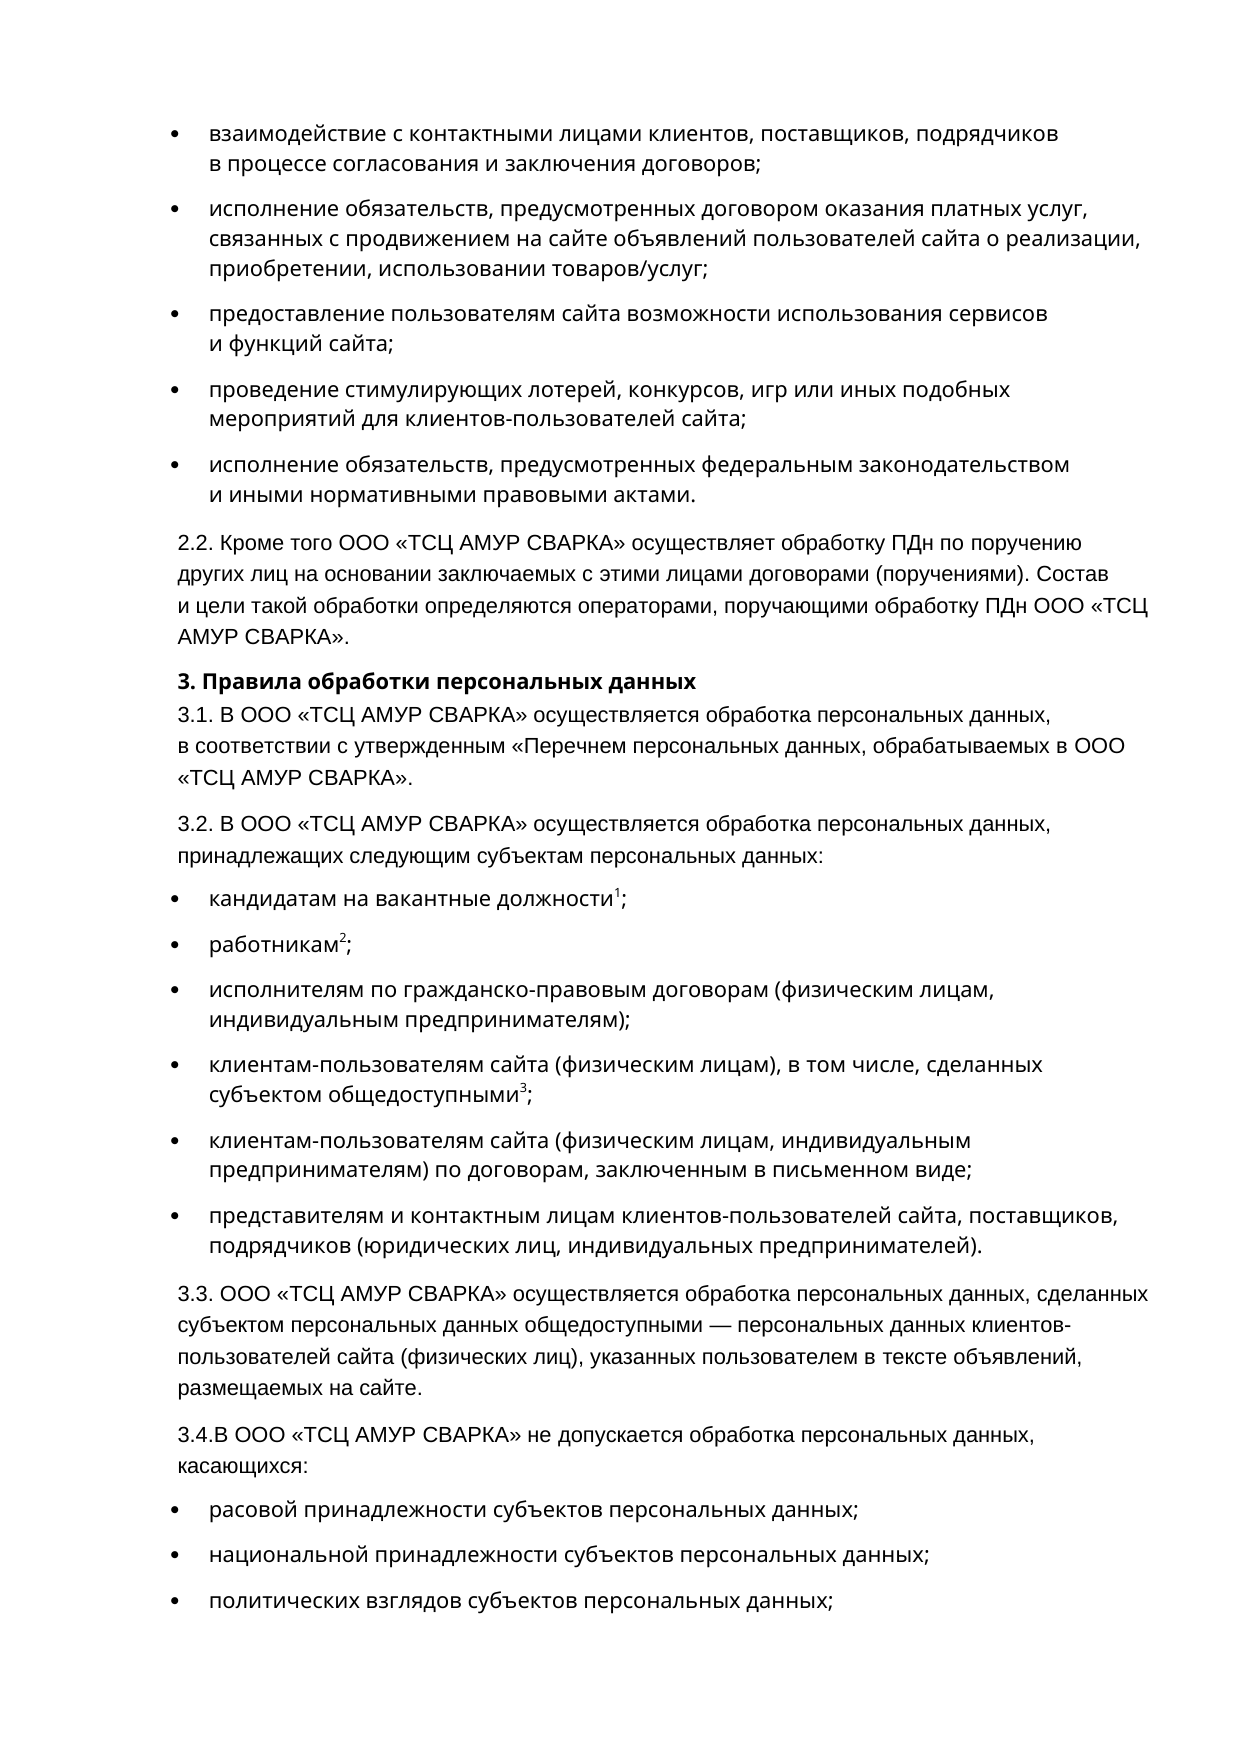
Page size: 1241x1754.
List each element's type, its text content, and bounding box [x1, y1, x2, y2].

list работникам2; [171, 929, 1152, 958]
text 3.3. ООО «ТСЦ АМУР СВАРКА» осуществляется обработка персональных данных, сделанных субъектом персональных данных общедоступными — персональных данных клиентов-пользователей сайта (физических лиц), указанных пользователем в тексте объявлений, размещаемых на сайте. [177, 1275, 1152, 1400]
text 3.4.В ООО «ТСЦ АМУР СВАРКА» не допускается обработка персональных данных, касающихся: [177, 1416, 1152, 1478]
list представителям и контактным лицам клиентов-пользователей сайта, поставщиков, подрядчиков (юридических лиц, индивидуальных предпринимателей). [171, 1200, 1152, 1259]
text 3. Правила обработки персональных данных [177, 664, 1152, 696]
list исполнение обязательств, предусмотренных договором оказания платных услуг, связанных с продвижением на сайте объявлений пользователей сайта о реализации, приобретении, использовании товаров/услуг; [171, 193, 1152, 283]
list национальной принадлежности субъектов персональных данных; [171, 1539, 1152, 1569]
text 3.2. В ООО «ТСЦ АМУР СВАРКА» осуществляется обработка персональных данных, принадлежащих следующим субъектам персональных данных: [177, 805, 1152, 868]
list исполнителям по гражданско-правовым договорам (физическим лицам, индивидуальным предпринимателям); [171, 974, 1152, 1034]
list клиентам-пользователям сайта (физическим лицам), в том числе, сделанных субъектом общедоступными3; [171, 1049, 1152, 1109]
text 2.2. Кроме того ООО «ТСЦ АМУР СВАРКА» осуществляет обработку ПДн по поручению других лиц на основании заключаемых с этими лицами договорами (поручениями). Состав и цели такой обработки определяются операторами, поручающими обработку ПДн ООО «ТСЦ АМУР СВАРКА». [177, 524, 1152, 649]
text 3.1. В ООО «ТСЦ АМУР СВАРКА» осуществляется обработка персональных данных, в соответствии с утвержденным «Перечнем персональных данных, обрабатываемых в ООО «ТСЦ АМУР СВАРКА». [177, 696, 1152, 789]
list проведение стимулирующих лотерей, конкурсов, игр или иных подобных мероприятий для клиентов-пользователей сайта; [171, 373, 1152, 433]
list взаимодействие с контактными лицами клиентов, поставщиков, подрядчиков в процессе согласования и заключения договоров; [171, 118, 1152, 178]
list исполнение обязательств, предусмотренных федеральным законодательством и иными нормативными правовыми актами. [171, 449, 1152, 508]
list политических взглядов субъектов персональных данных; [171, 1584, 1152, 1614]
list кандидатам на вакантные должности1; [171, 883, 1152, 913]
list клиентам-пользователям сайта (физическим лицам, индивидуальным предпринимателям) по договорам, заключенным в письменном виде; [171, 1124, 1152, 1184]
list расовой принадлежности субъектов персональных данных; [171, 1494, 1152, 1523]
list предоставление пользователям сайта возможности использования сервисов и функций сайта; [171, 298, 1152, 358]
